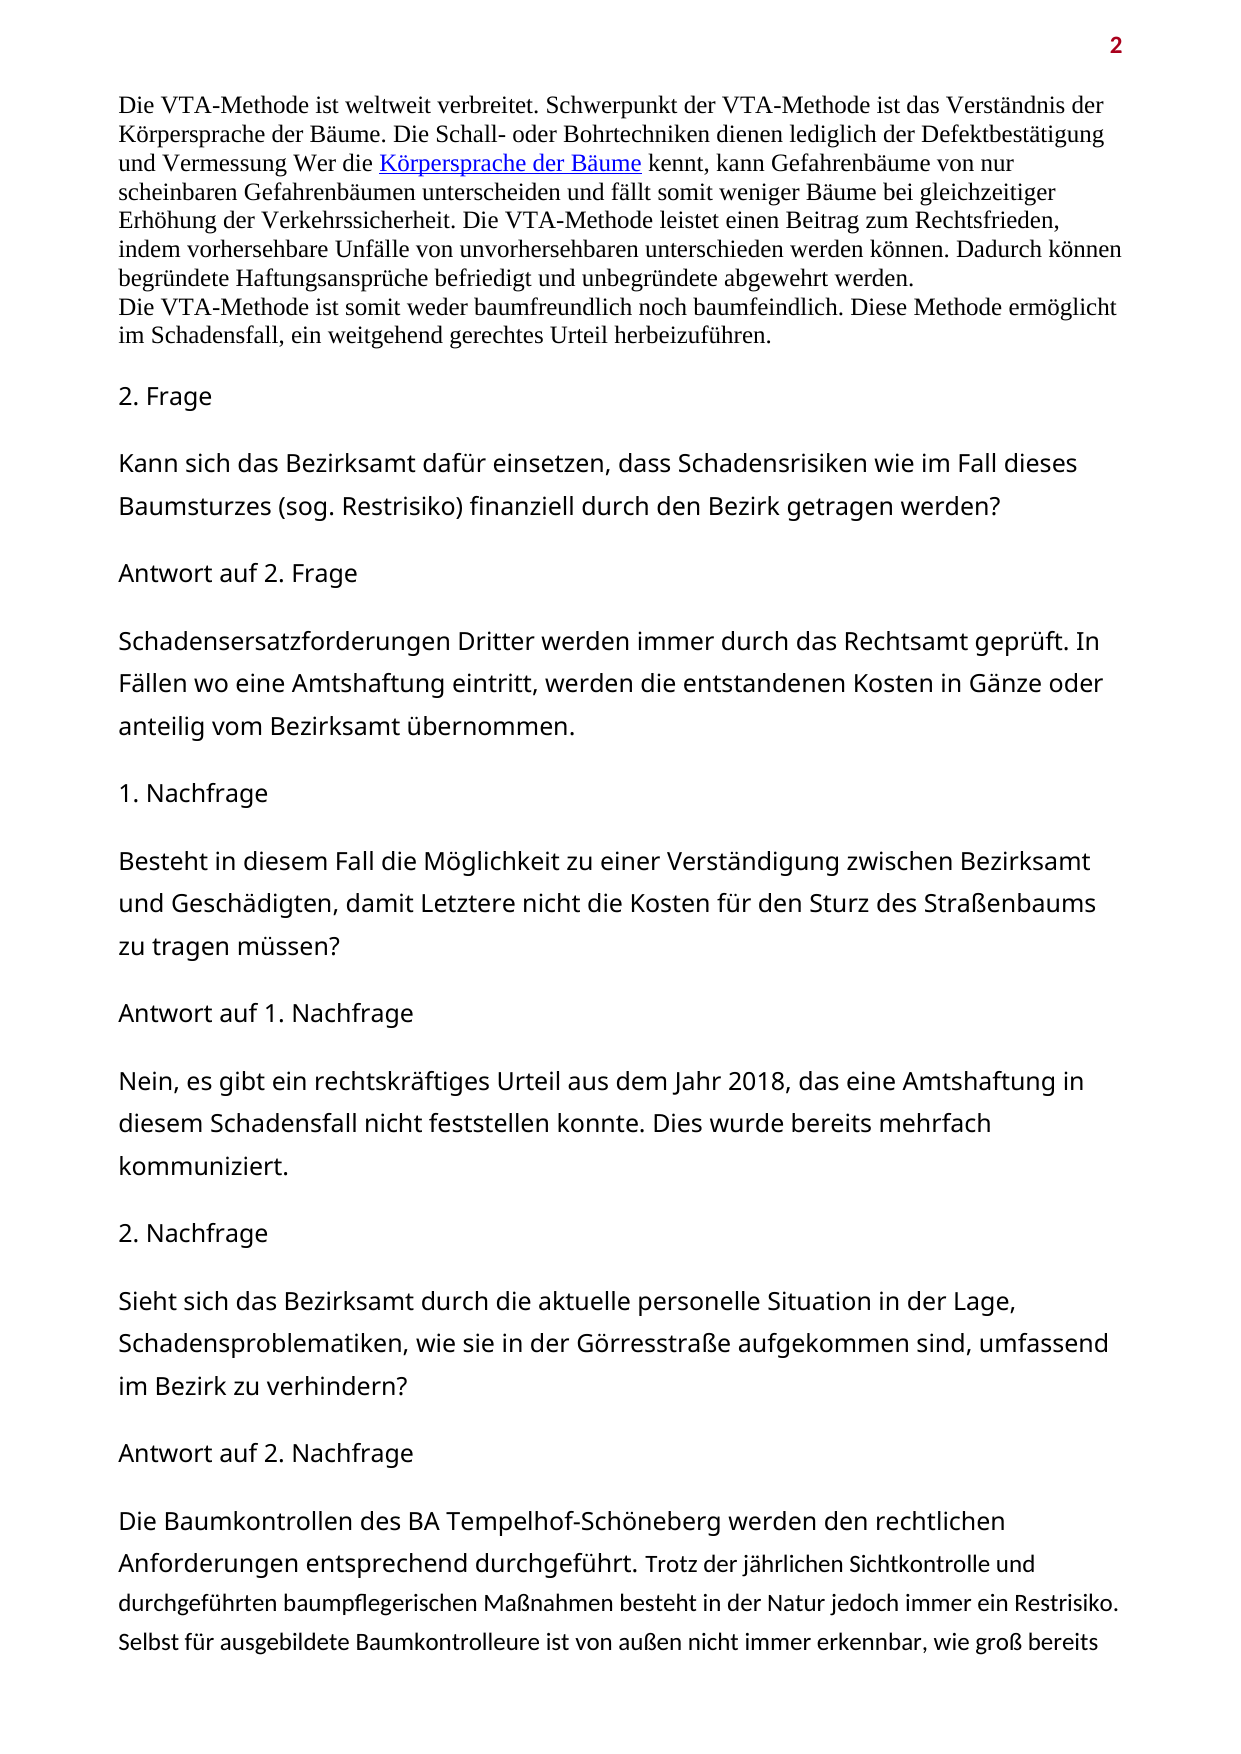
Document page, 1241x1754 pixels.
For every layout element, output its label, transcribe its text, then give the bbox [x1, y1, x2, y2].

text Kann sich das Bezirksamt dafür einsetzen, dass Schadensrisiken wie im Fall dieses Baumsturzes (sog. Restrisiko) finanziell durch den Bezirk getragen werden? [118, 446, 1122, 522]
text Antwort auf 1. Nachfrage [118, 996, 1122, 1030]
text Antwort auf 2. Frage [118, 556, 1122, 590]
text Sieht sich das Bezirksamt durch die aktuelle personelle Situation in der Lage, Schadensproblematiken, wie sie in der Görresstraße aufgekommen sind, umfassend im Bezirk zu verhindern? [118, 1283, 1122, 1402]
text 2. Nachfrage [118, 1216, 1122, 1250]
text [118, 1503, 1122, 1656]
text Besteht in diesem Fall die Möglichkeit zu einer Verständigung zwischen Bezirksamt und Geschädigten, damit Letztere nicht die Kosten für den Sturz des Straßenbaums zu tragen müssen? [118, 843, 1122, 962]
text Nein, es gibt ein rechtskräftiges Urteil aus dem Jahr 2018, das eine Amtshaftung in diesem Schadensfall nicht feststellen konnte. Dies wurde bereits mehrfach kommuniziert. [118, 1063, 1122, 1182]
text 2. Frage [118, 378, 1122, 412]
text Schadensersatzforderungen Dritter werden immer durch das Rechtsamt geprüft. In Fällen wo eine Amtshaftung eintritt, werden die entstandenen Kosten in Gänze oder anteilig vom Bezirksamt übernommen. [118, 623, 1122, 742]
text Antwort auf 2. Nachfrage [118, 1436, 1122, 1470]
text Die VTA-Methode ist weltweit verbreitet. Schwerpunkt der VTA-Methode ist das Verständnis der Körpersprache der Bäume. Die Schall- oder Bohrtechniken dienen lediglich der Defektbestätigung und Vermessung Wer die Körpersprache der Bäume kennt, kann Gefahrenbäume von nur scheinbaren Gefahrenbäumen unterscheiden und fällt somit weniger Bäume bei gleichzeitiger Erhöhung der Verkehrssicherheit. Die VTA-Methode leistet einen Beitrag zum Rechtsfrieden, indem vorhersehbare Unfälle von unvorhersehbaren unterschieden werden können. Dadurch können begründete Haftungsansprüche befriedigt und unbegründete abgewehrt werden. Die VTA-Methode ist somit weder baumfreundlich noch baumfeindlich. Diese Methode ermöglicht im Schadensfall, ein weitgehend gerechtes Urteil herbeizuführen. [118, 91, 1122, 349]
text 1. Nachfrage [118, 776, 1122, 810]
